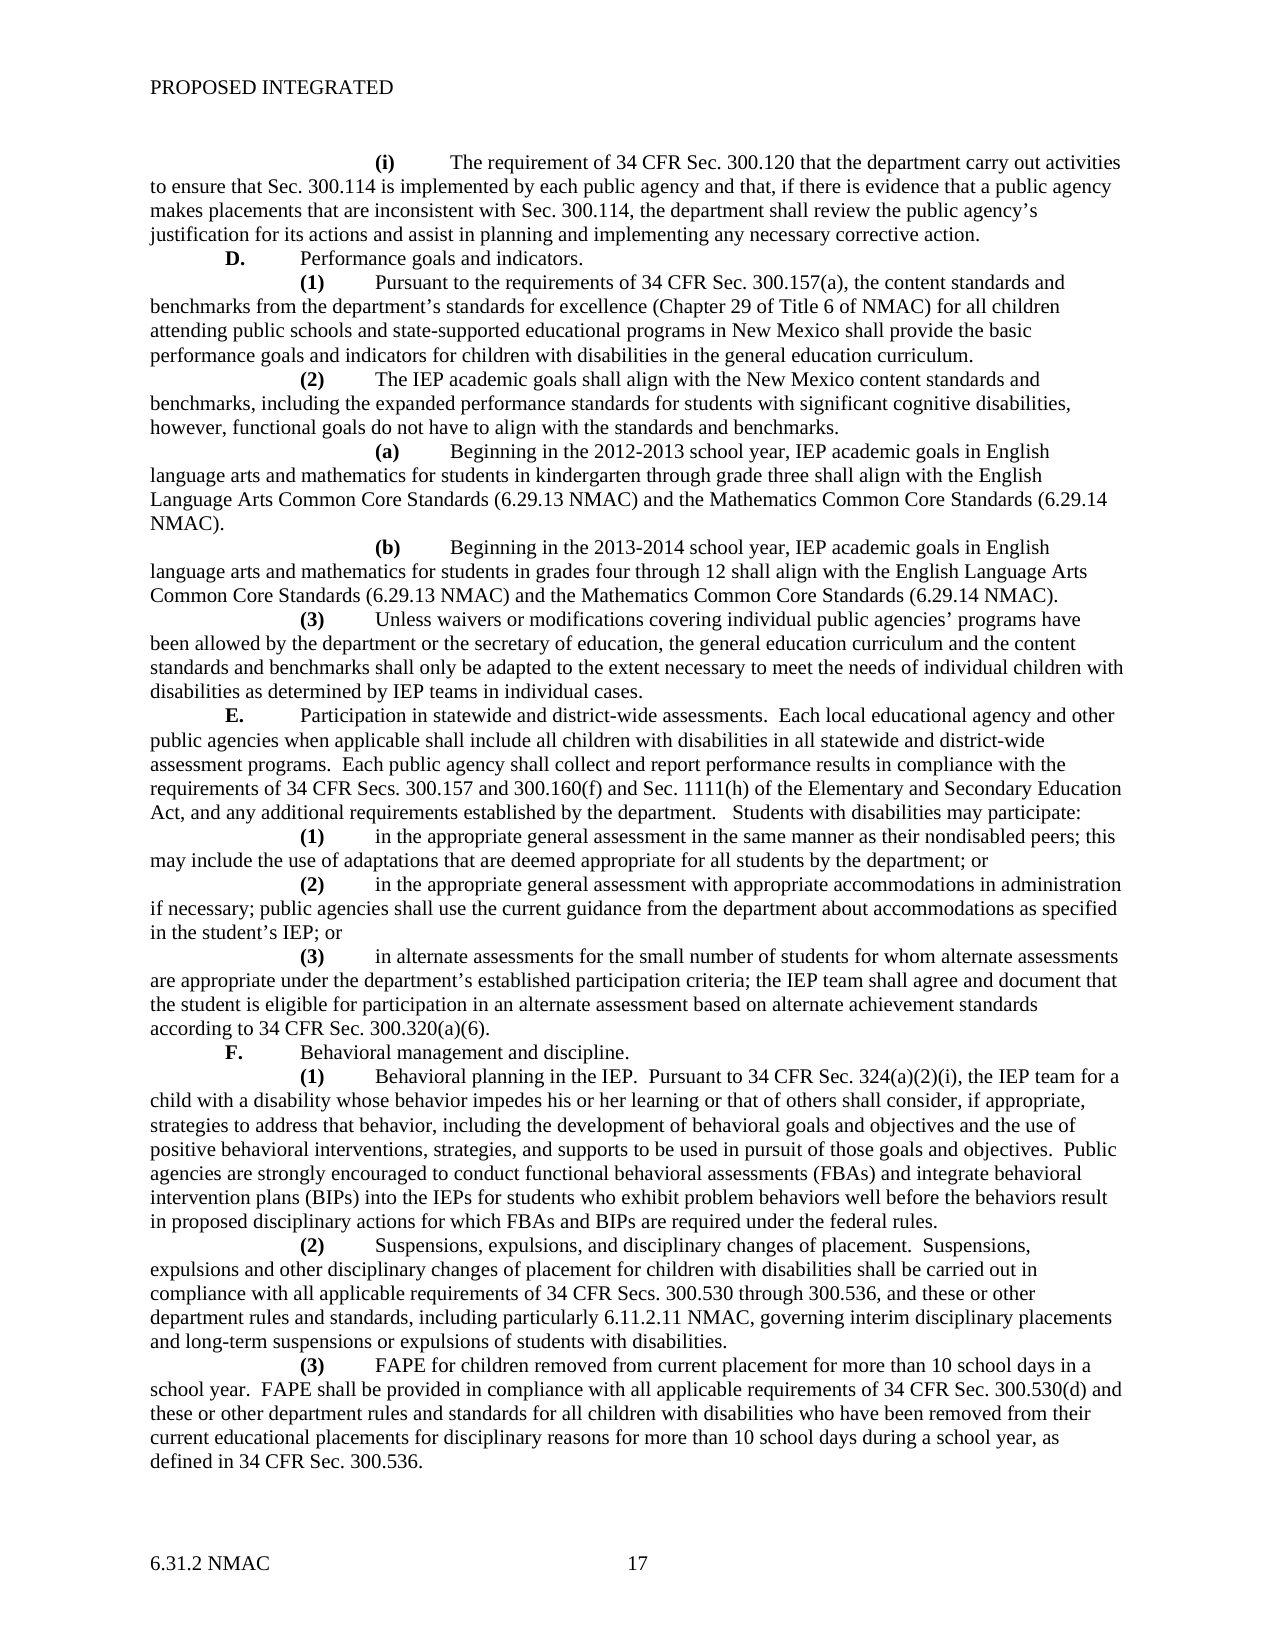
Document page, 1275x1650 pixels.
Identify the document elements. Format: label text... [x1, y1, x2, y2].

text (b) Beginning in the 2013-2014 school year, IEP academic goals in English language arts and mathematics for students in grades four through 12 shall align with the English Language Arts Common Core Standards (6.29.13 NMAC) and the Mathematics Common Core Standards (6.29.14 NMAC). [150, 535, 1125, 607]
text D. Performance goals and indicators. [150, 246, 1125, 270]
text (3) FAPE for children removed from current placement for more than 10 school days in a school year. FAPE shall be provided in compliance with all applicable requirements of 34 CFR Sec. 300.530(d) and these or other department rules and standards for all children with disabilities who have been removed from their current educational placements for disciplinary reasons for more than 10 school days during a school year, as defined in 34 CFR Sec. 300.536. [150, 1353, 1125, 1473]
text (3) in alternate assessments for the small number of students for whom alternate assessments are appropriate under the department’s established participation criteria; the IEP team shall agree and document that the student is eligible for participation in an alternate assessment based on alternate achievement standards according to 34 CFR Sec. 300.320(a)(6). [150, 944, 1125, 1040]
text (2) Suspensions, expulsions, and disciplinary changes of placement. Suspensions, expulsions and other disciplinary changes of placement for children with disabilities shall be carried out in compliance with all applicable requirements of 34 CFR Secs. 300.530 through 300.536, and these or other department rules and standards, including particularly 6.11.2.11 NMAC, governing interim disciplinary placements and long-term suspensions or expulsions of students with disabilities. [150, 1233, 1125, 1353]
text (2) in the appropriate general assessment with appropriate accommodations in administration if necessary; public agencies shall use the current guidance from the department about accommodations as specified in the student’s IEP; or [150, 872, 1125, 944]
text (1) in the appropriate general assessment in the same manner as their nondisabled peers; this may include the use of adaptations that are deemed appropriate for all students by the department; or [150, 824, 1125, 872]
text (a) Beginning in the 2012-2013 school year, IEP academic goals in English language arts and mathematics for students in kindergarten through grade three shall align with the English Language Arts Common Core Standards (6.29.13 NMAC) and the Mathematics Common Core Standards (6.29.14 NMAC). [150, 439, 1125, 535]
text F. Behavioral management and discipline. [150, 1040, 1125, 1064]
text (1) Pursuant to the requirements of 34 CFR Sec. 300.157(a), the content standards and benchmarks from the department’s standards for excellence (Chapter 29 of Title 6 of NMAC) for all children attending public schools and state-supported educational programs in New Mexico shall provide the basic performance goals and indicators for children with disabilities in the general education curriculum. [150, 270, 1125, 367]
text (3) Unless waivers or modifications covering individual public agencies’ programs have been allowed by the department or the secretary of education, the general education curriculum and the content standards and benchmarks shall only be adapted to the extent necessary to meet the needs of individual children with disabilities as determined by IEP teams in individual cases. [150, 607, 1125, 703]
text (1) Behavioral planning in the IEP. Pursuant to 34 CFR Sec. 324(a)(2)(i), the IEP team for a child with a disability whose behavior impedes his or her learning or that of others shall consider, if appropriate, strategies to address that behavior, including the development of behavioral goals and objectives and the use of positive behavioral interventions, strategies, and supports to be used in pursuit of those goals and objectives. Public agencies are strongly encouraged to conduct functional behavioral assessments (FBAs) and integrate behavioral intervention plans (BIPs) into the IEPs for students who exhibit problem behaviors well before the behaviors result in proposed disciplinary actions for which FBAs and BIPs are required under the federal rules. [150, 1064, 1125, 1233]
text E. Participation in statewide and district-wide assessments. Each local educational agency and other public agencies when applicable shall include all children with disabilities in all statewide and district-wide assessment programs. Each public agency shall collect and report performance results in compliance with the requirements of 34 CFR Secs. 300.157 and 300.160(f) and Sec. 1111(h) of the Elementary and Secondary Education Act, and any additional requirements established by the department. Students with disabilities may participate: [150, 703, 1125, 824]
text (i) The requirement of 34 CFR Sec. 300.120 that the department carry out activities to ensure that Sec. 300.114 is implemented by each public agency and that, if there is evidence that a public agency makes placements that are inconsistent with Sec. 300.114, the department shall review the public agency’s justification for its actions and assist in planning and implementing any necessary corrective action. [150, 150, 1125, 246]
text (2) The IEP academic goals shall align with the New Mexico content standards and benchmarks, including the expanded performance standards for students with significant cognitive disabilities, however, functional goals do not have to align with the standards and benchmarks. [150, 367, 1125, 439]
